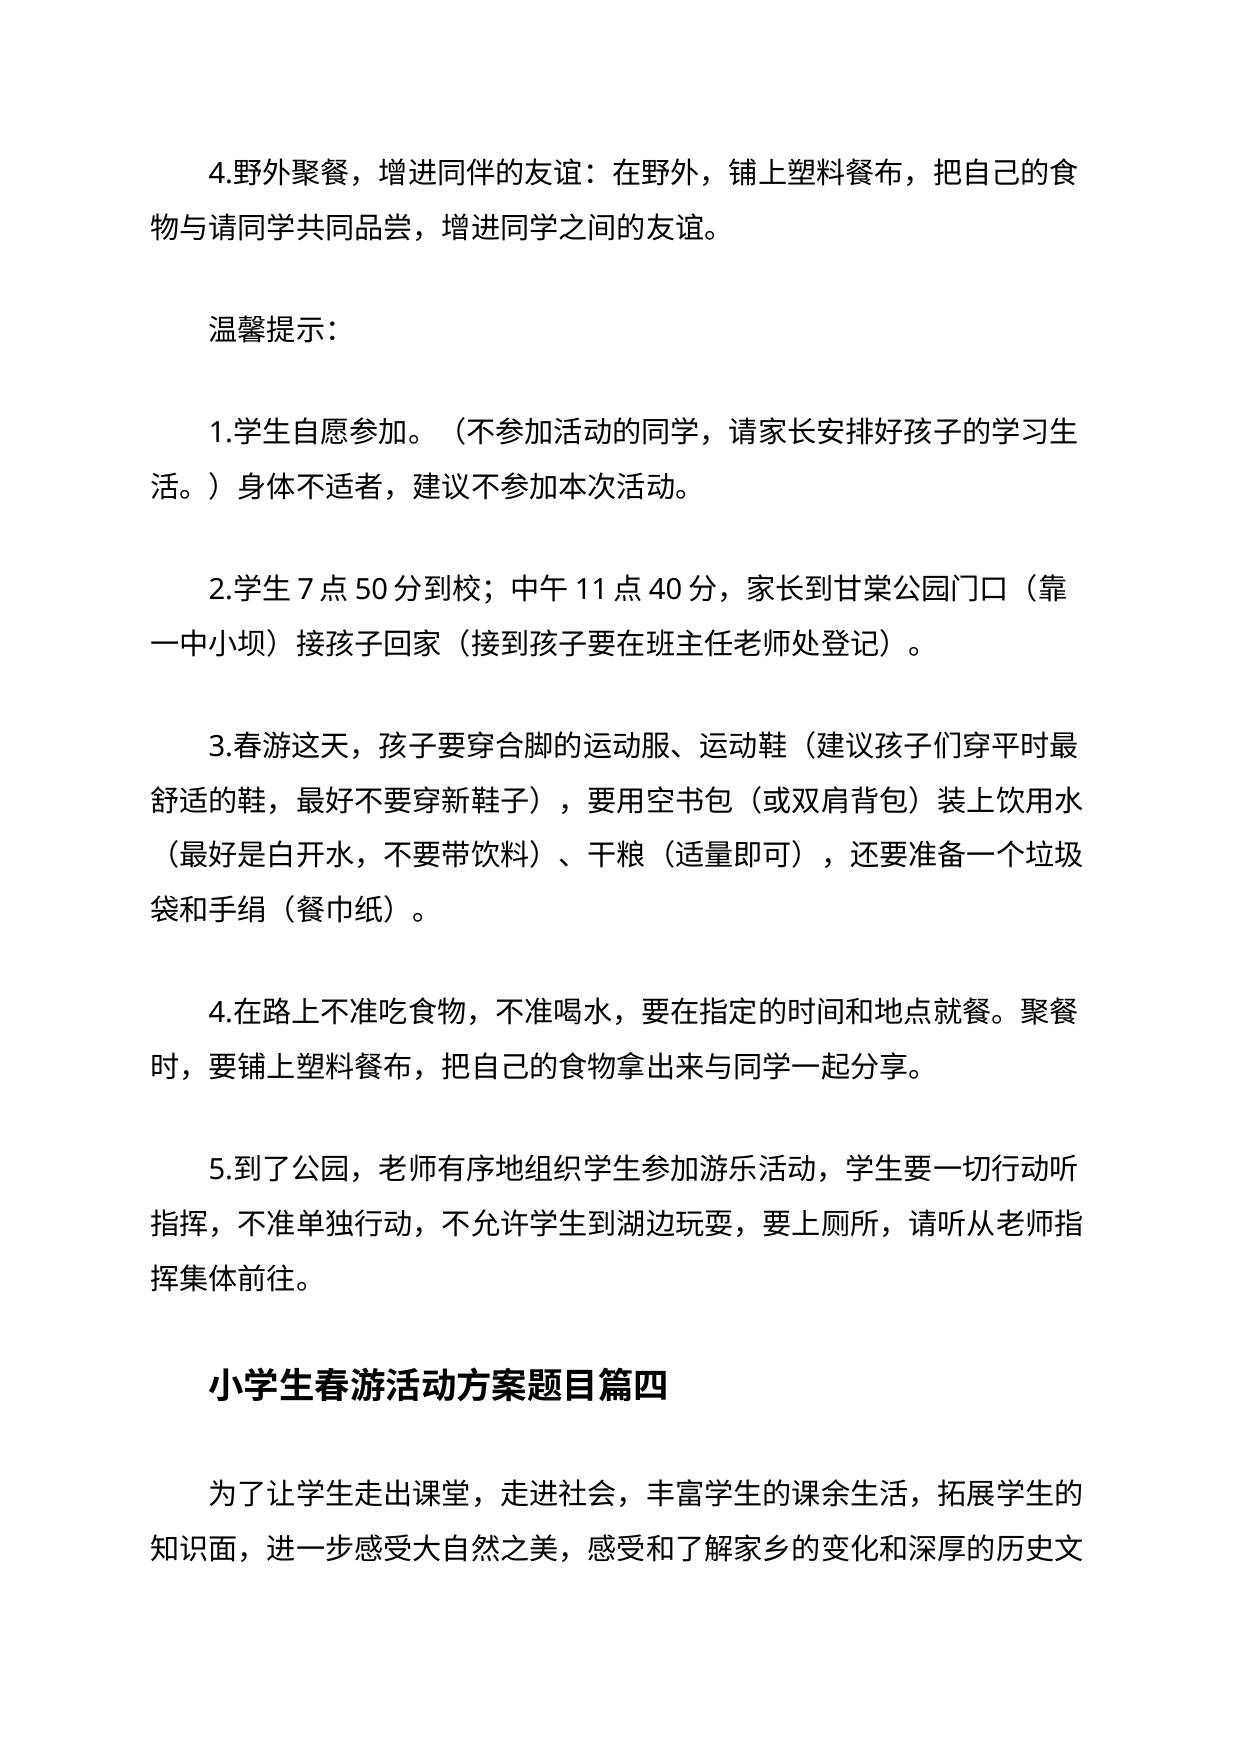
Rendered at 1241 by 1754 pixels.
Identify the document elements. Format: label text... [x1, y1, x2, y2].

text 3.春游这天，孩子要穿合脚的运动服、运动鞋（建议孩子们穿平时最舒适的鞋，最好不要穿新鞋子），要用空书包（或双肩背包）装上饮用水（最好是白开水，不要带饮料）、干粮（适量即可），还要准备一个垃圾袋和手绢（餐巾纸）。 [150, 722, 1090, 929]
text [150, 1471, 1090, 1568]
text 4.野外聚餐，增进同伴的友谊：在野外，铺上塑料餐布，把自己的食物与请同学共同品尝，增进同学之间的友谊。 [150, 150, 1090, 247]
text 5.到了公园，老师有序地组织学生参加游乐活动，学生要一切行动听指挥，不准单独行动，不允许学生到湖边玩耍，要上厕所，请听从老师指挥集体前往。 [150, 1145, 1090, 1298]
text 2.学生7点50分到校；中午11点40分，家长到甘棠公园门口（靠一中小坝）接孩子回家（接到孩子要在班主任老师处登记）。 [150, 565, 1090, 663]
text 小学生春游活动方案题目篇四 [150, 1357, 1090, 1408]
text 1.学生自愿参加。（不参加活动的同学，请家长安排好孩子的学习生活。）身体不适者，建议不参加本次活动。 [150, 408, 1090, 506]
text 4.在路上不准吃食物，不准喝水，要在指定的时间和地点就餐。聚餐时，要铺上塑料餐布，把自己的食物拿出来与同学一起分享。 [150, 989, 1090, 1086]
text 温馨提示： [150, 307, 1090, 349]
